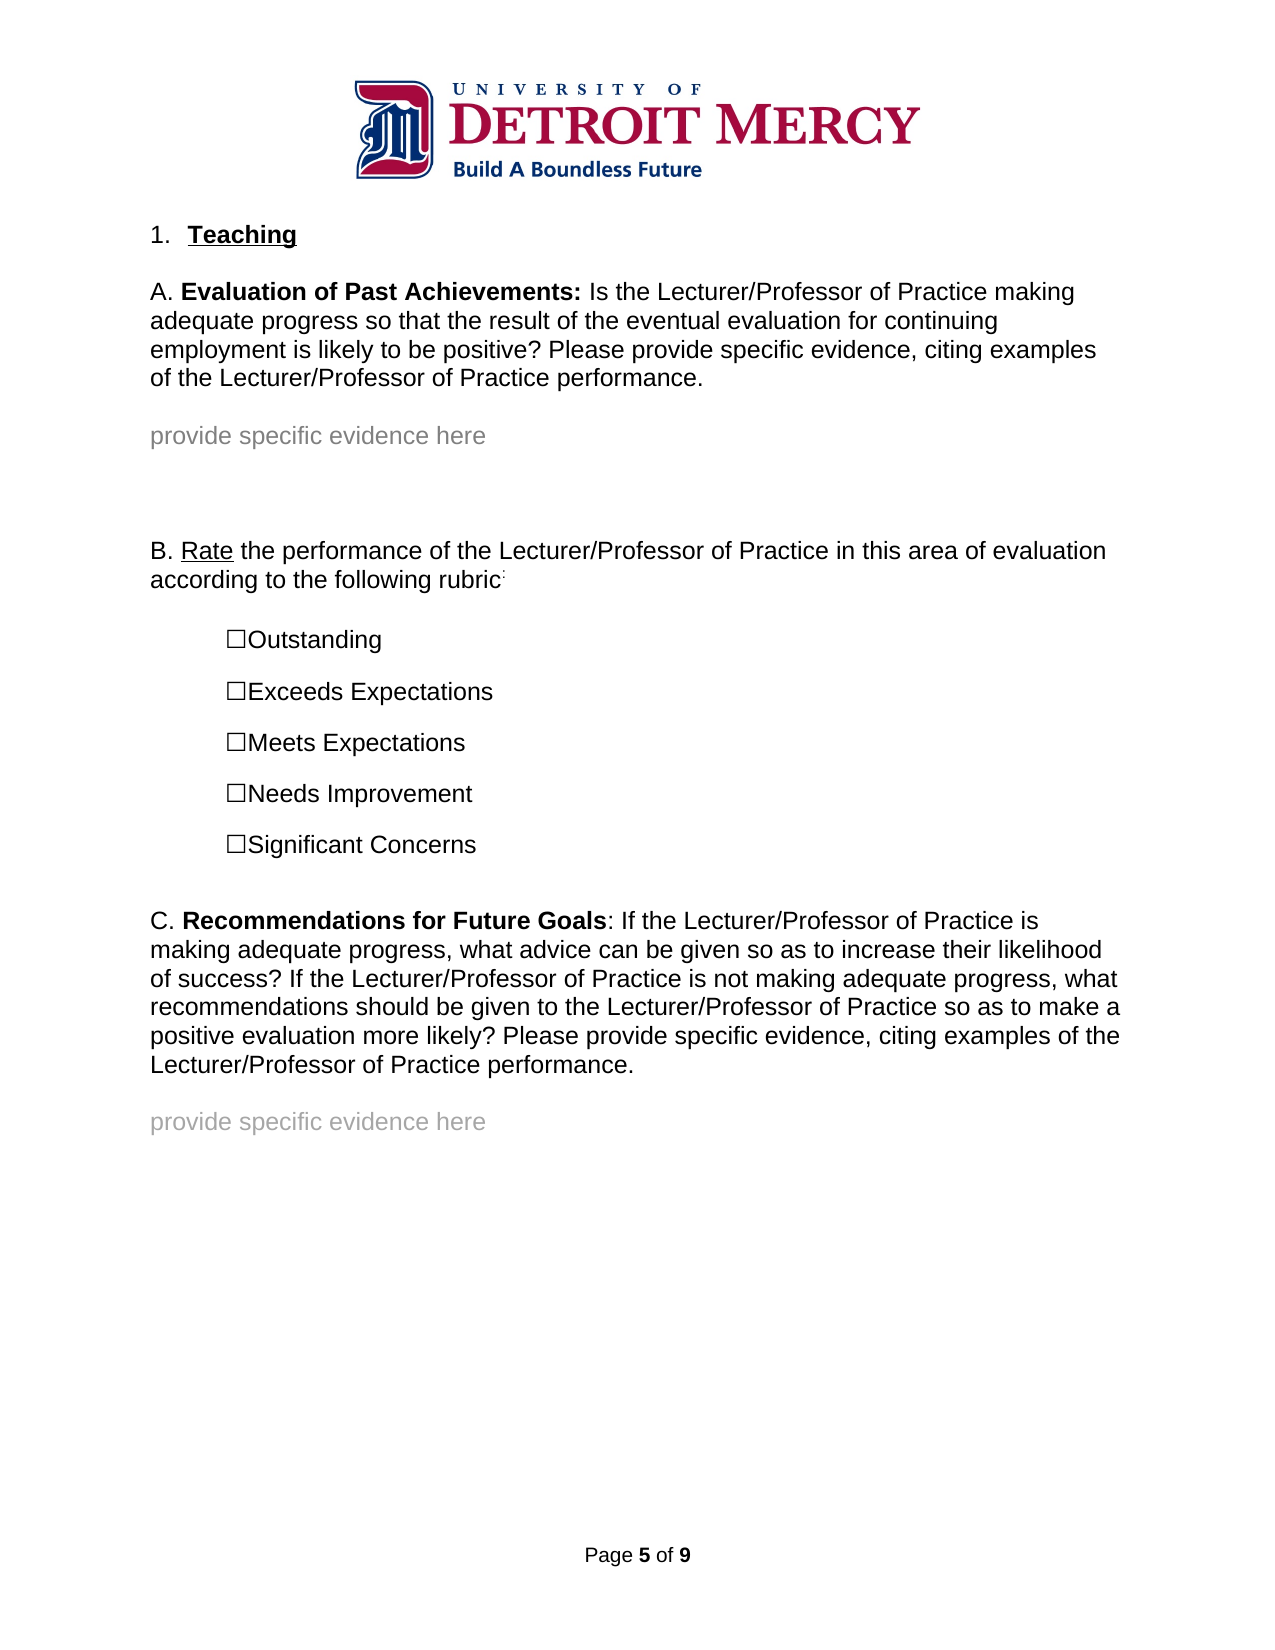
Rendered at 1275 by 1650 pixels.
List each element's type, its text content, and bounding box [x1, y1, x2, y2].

text Needs Improvement [150, 775, 1125, 809]
picture [350, 75, 926, 186]
text Outstanding [150, 622, 1125, 656]
text Significant Concerns [150, 826, 1125, 860]
list Teaching [150, 219, 1125, 248]
text Exceeds Expectations [150, 673, 1125, 707]
text A. Evaluation of Past Achievements: Is the Lecturer/Professor of Practice making adequate progress so that the result of the eventual evaluation for continuing employment is likely to be positive? Please provide specific evidence, citing examples of the Lecturer/Professor of Practice performance. [150, 277, 1125, 392]
text provide specific evidence here [150, 421, 1125, 449]
text provide specific evidence here [150, 1107, 1125, 1136]
text C. Recommendations for Future Goals: If the Lecturer/Professor of Practice is making adequate progress, what advice can be given so as to increase their likelihood of success? If the Lecturer/Professor of Practice is not making adequate progress, what recommendations should be given to the Lecturer/Professor of Practice so as to make a positive evaluation more likely? Please provide specific evidence, citing examples of the Lecturer/Professor of Practice performance. [150, 906, 1125, 1078]
text B. Rate the performance of the Lecturer/Professor of Practice in this area of evaluation according to the following rubric: [150, 536, 1125, 593]
text Meets Expectations [150, 724, 1125, 758]
